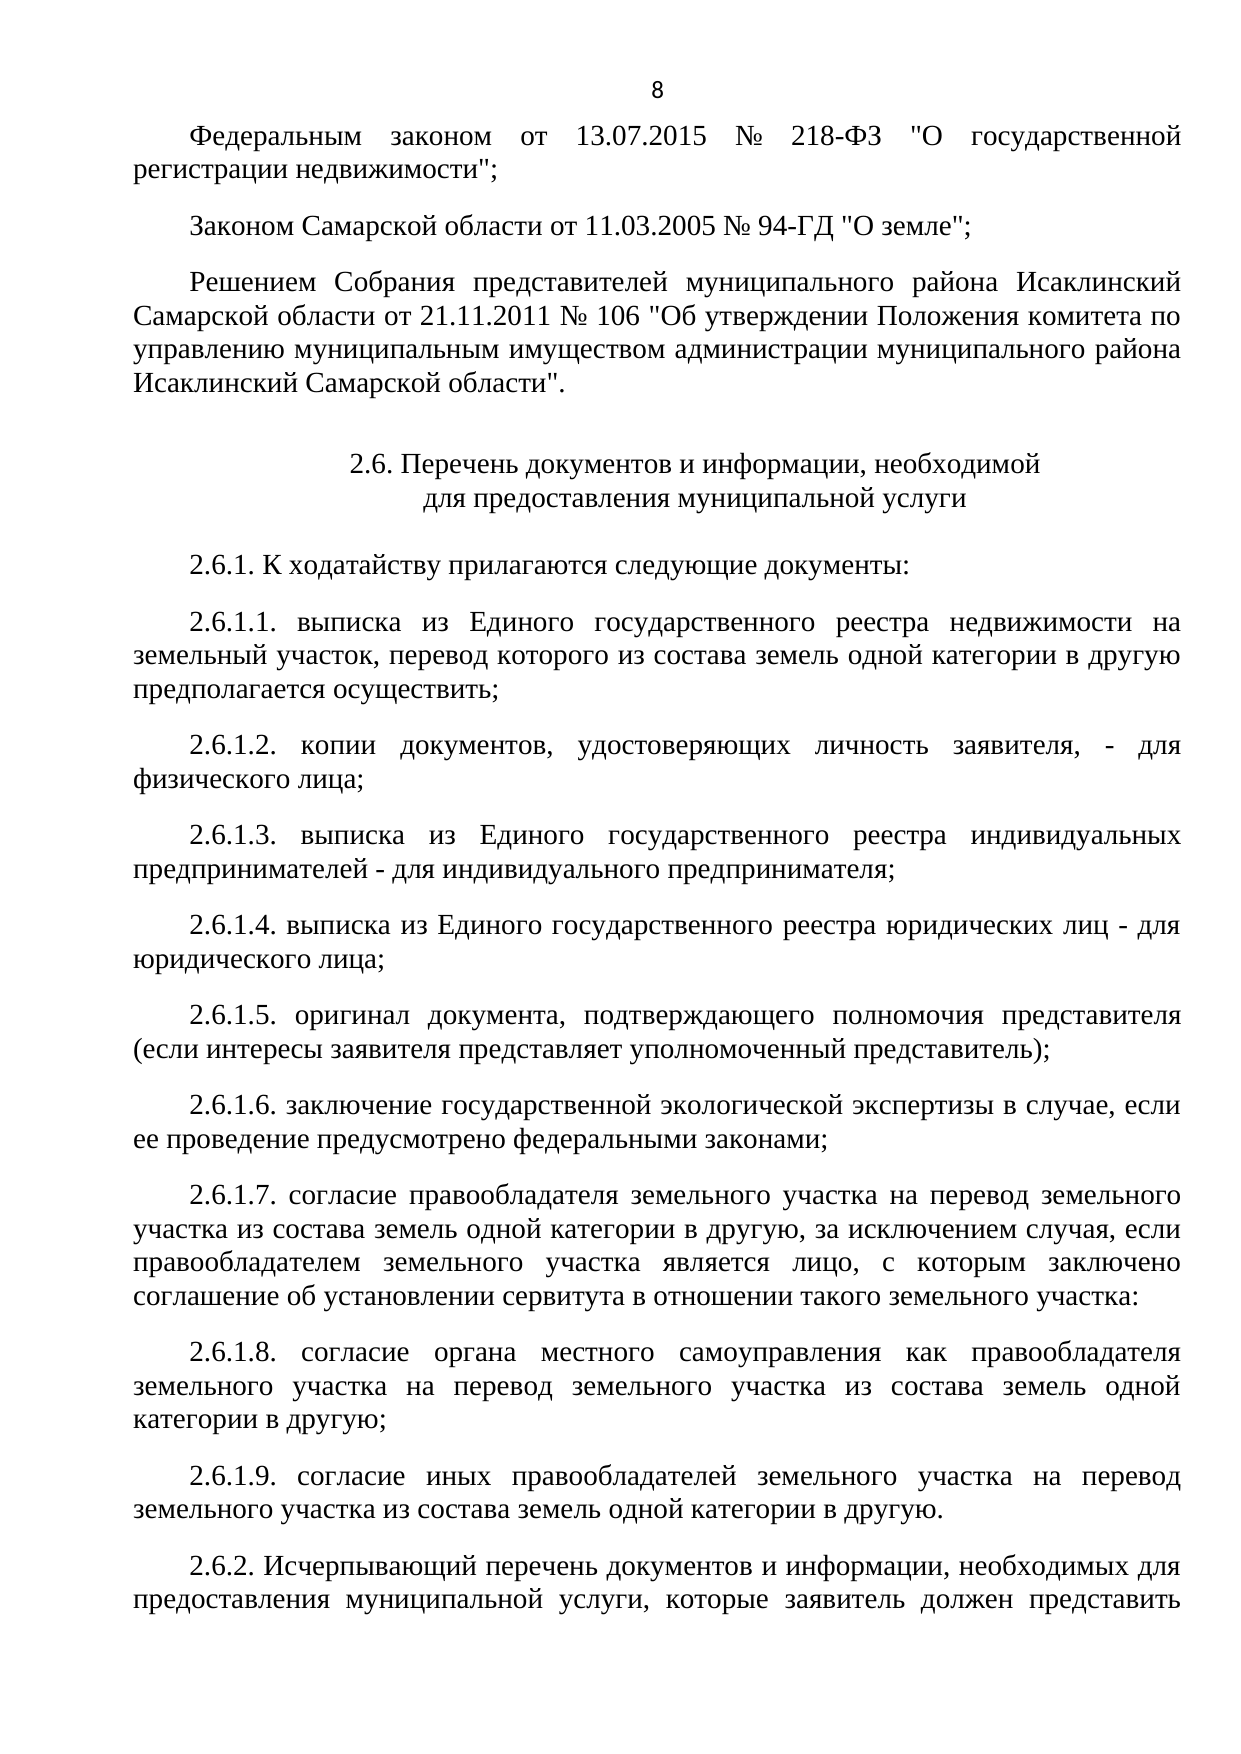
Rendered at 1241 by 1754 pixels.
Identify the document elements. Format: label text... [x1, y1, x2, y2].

text Федеральным законом от 13.07.2015 № 218-ФЗ "О государственной регистрации недвижимости"; [133, 118, 1182, 185]
text Решением Собрания представителей муниципального района Исаклинский Самарской области от 21.11.2011 № 106 "Об утверждении Положения комитета по управлению муниципальным имуществом администрации муниципального района Исаклинский Самарской области". [133, 264, 1182, 399]
text 2.6.1.7. согласие правообладателя земельного участка на перевод земельного участка из состава земель одной категории в другую, за исключением случая, если правообладателем земельного участка является лицо, с которым заключено соглашение об установлении сервитута в отношении такого земельного участка: [133, 1177, 1182, 1311]
text 2.6.1.3. выписка из Единого государственного реестра индивидуальных предпринимателей - для индивидуального предпринимателя; [133, 817, 1182, 884]
text 2.6.1.2. копии документов, удостоверяющих личность заявителя, - для физического лица; [133, 727, 1182, 794]
text Законом Самарской области от 11.03.2005 № 94-ГД "О земле"; [133, 208, 1182, 242]
text 2.6.1.6. заключение государственной экологической экспертизы в случае, если ее проведение предусмотрено федеральными законами; [133, 1087, 1182, 1154]
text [133, 1548, 1182, 1615]
text 2.6.1.4. выписка из Единого государственного реестра юридических лиц - для юридического лица; [133, 907, 1182, 974]
text 2.6.1.1. выписка из Единого государственного реестра недвижимости на земельный участок, перевод которого из состава земель одной категории в другую предполагается осуществить; [133, 604, 1182, 704]
text 2.6.1.8. согласие органа местного самоуправления как правообладателя земельного участка на перевод земельного участка из состава земель одной категории в другую; [133, 1334, 1182, 1435]
text 2.6.1.9. согласие иных правообладателей земельного участка на перевод земельного участка из состава земель одной категории в другую. [133, 1458, 1182, 1525]
text 2.6.1.5. оригинал документа, подтверждающего полномочия представителя (если интересы заявителя представляет уполномоченный представитель); [133, 997, 1182, 1064]
text 2.6.1. К ходатайству прилагаются следующие документы: [133, 547, 1182, 581]
text для предоставления муниципальной услуги [133, 480, 1182, 514]
text 2.6. Перечень документов и информации, необходимой [133, 447, 1182, 480]
